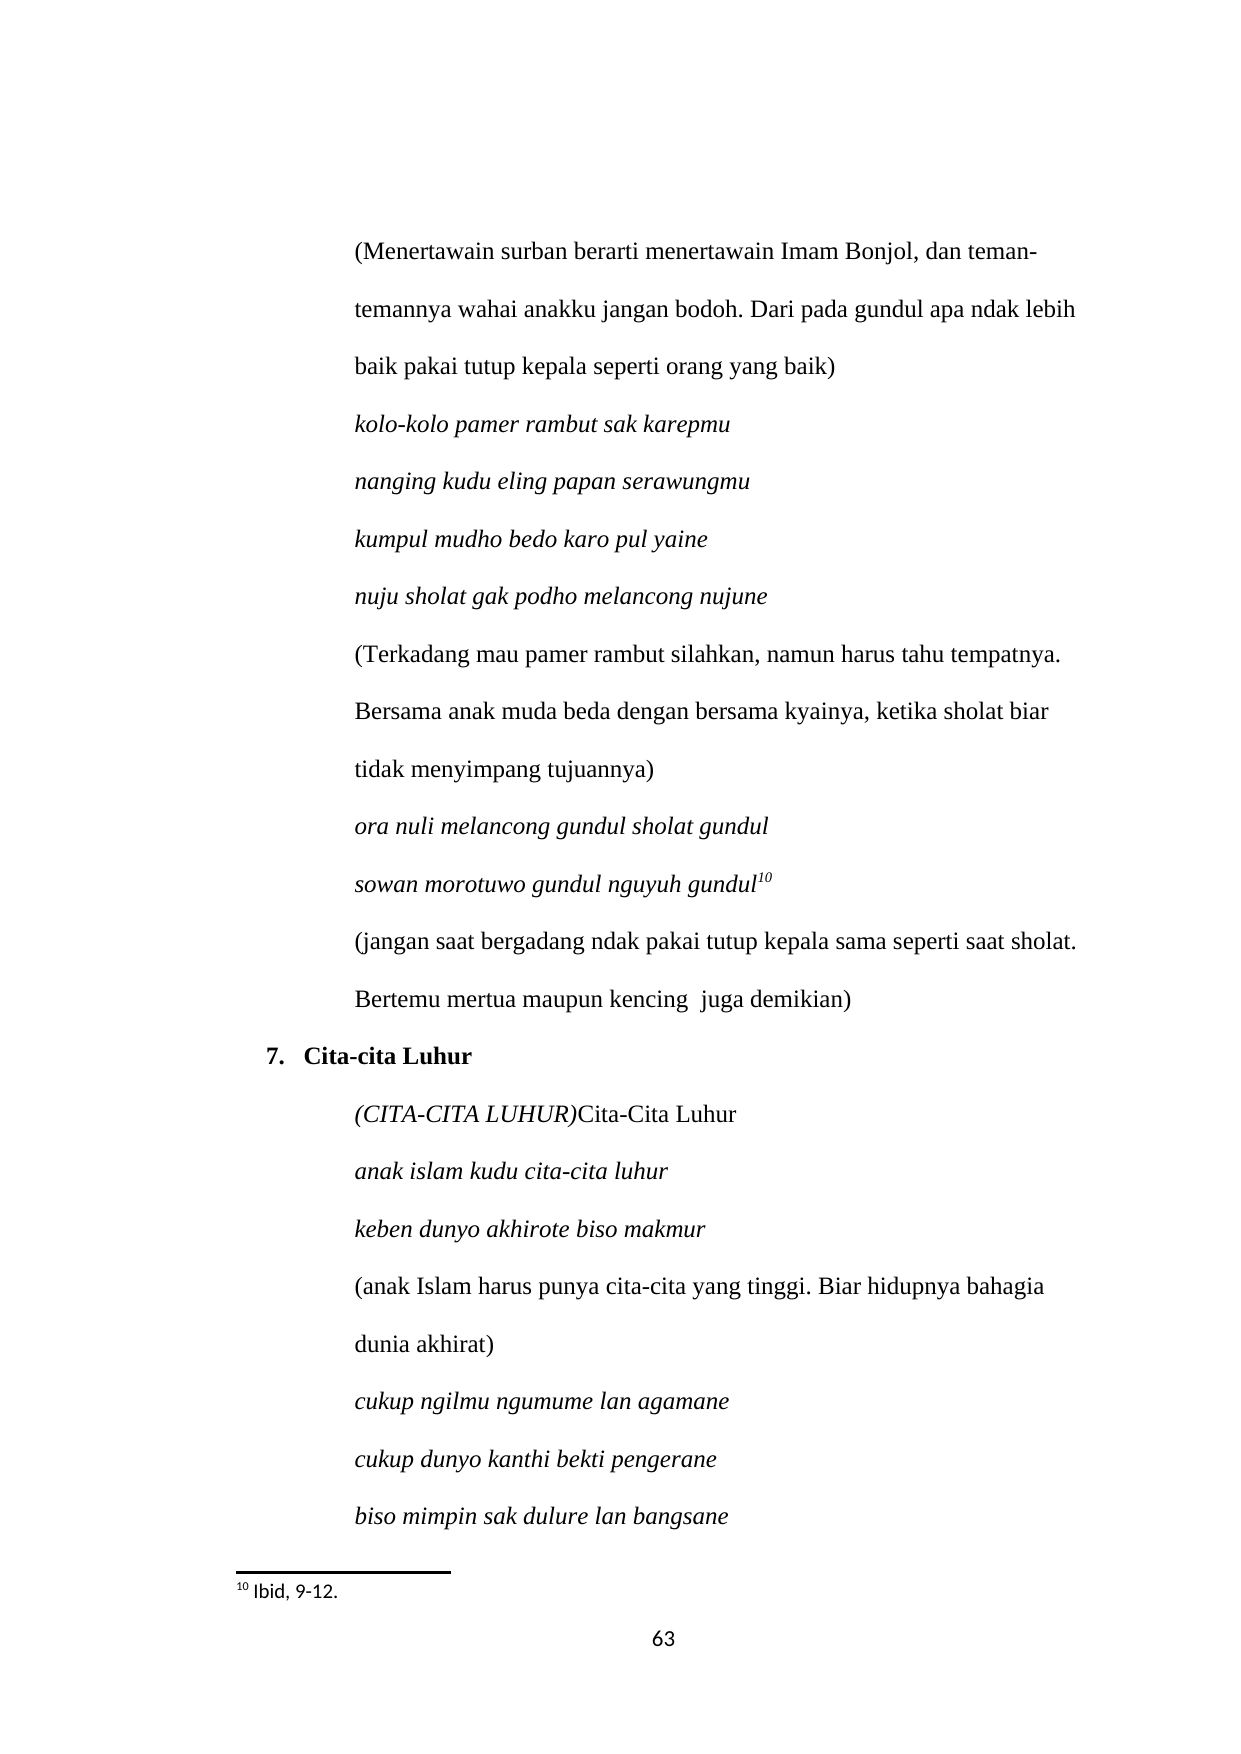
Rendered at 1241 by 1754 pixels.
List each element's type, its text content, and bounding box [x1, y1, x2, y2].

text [354, 1099, 1090, 1530]
list Cita-cita Luhur [266, 1041, 1090, 1070]
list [354, 236, 1090, 1012]
